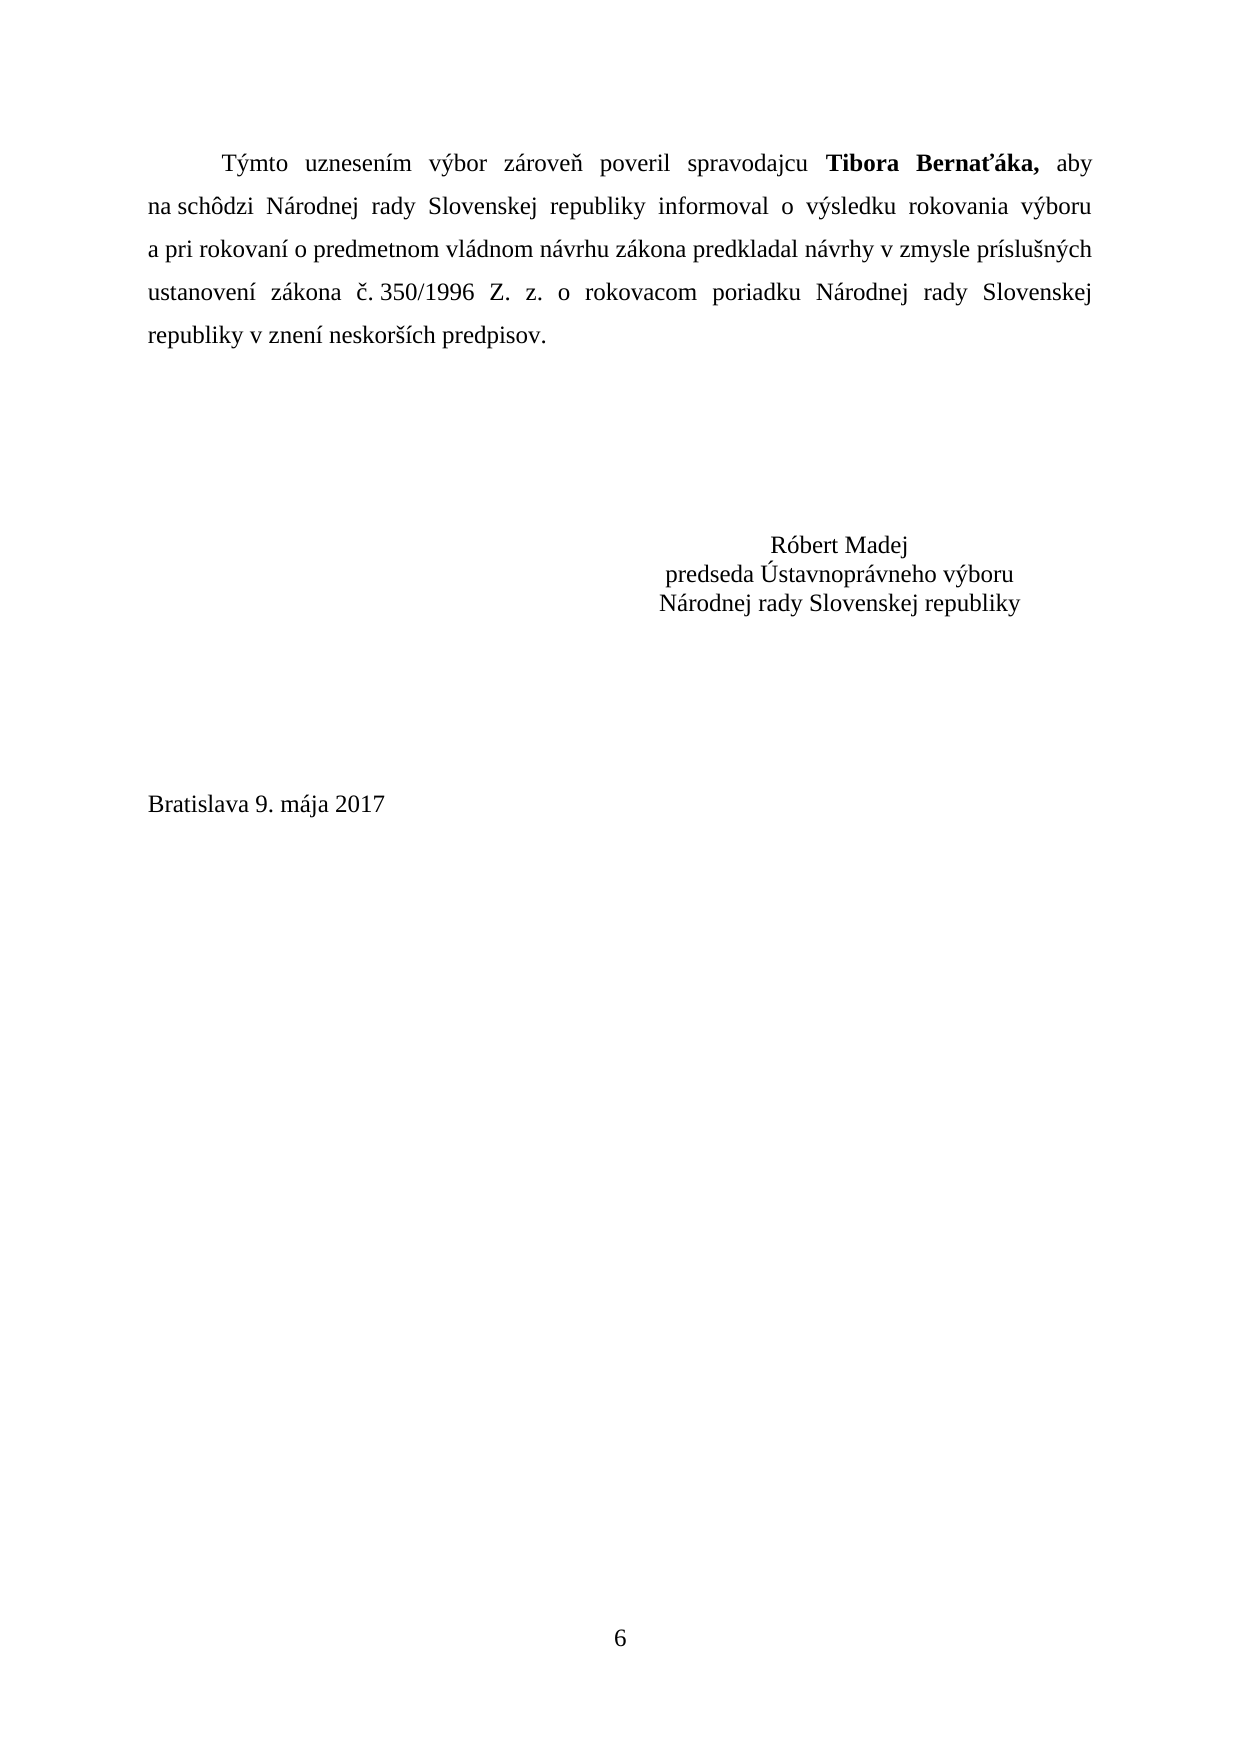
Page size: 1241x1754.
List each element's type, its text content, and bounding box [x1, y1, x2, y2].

text Národnej rady Slovenskej republiky [148, 588, 1093, 616]
text predseda Ústavnoprávneho výboru [260, 559, 1093, 588]
text Týmto uznesením výbor zároveň poveril spravodajcu Tibora Bernaťáka, aby na schôdzi Národnej rady Slovenskej republiky informoval o výsledku rokovania výboru a pri rokovaní o predmetnom vládnom návrhu zákona predkladal návrhy v zmysle príslušných ustanovení zákona č. 350/1996 Z. z. o rokovacom poriadku Národnej rady Slovenskej republiky v znení neskorších predpisov. [148, 148, 1093, 349]
text Bratislava 9. mája 2017 [148, 789, 1093, 818]
text Róbert Madej [148, 530, 1093, 559]
